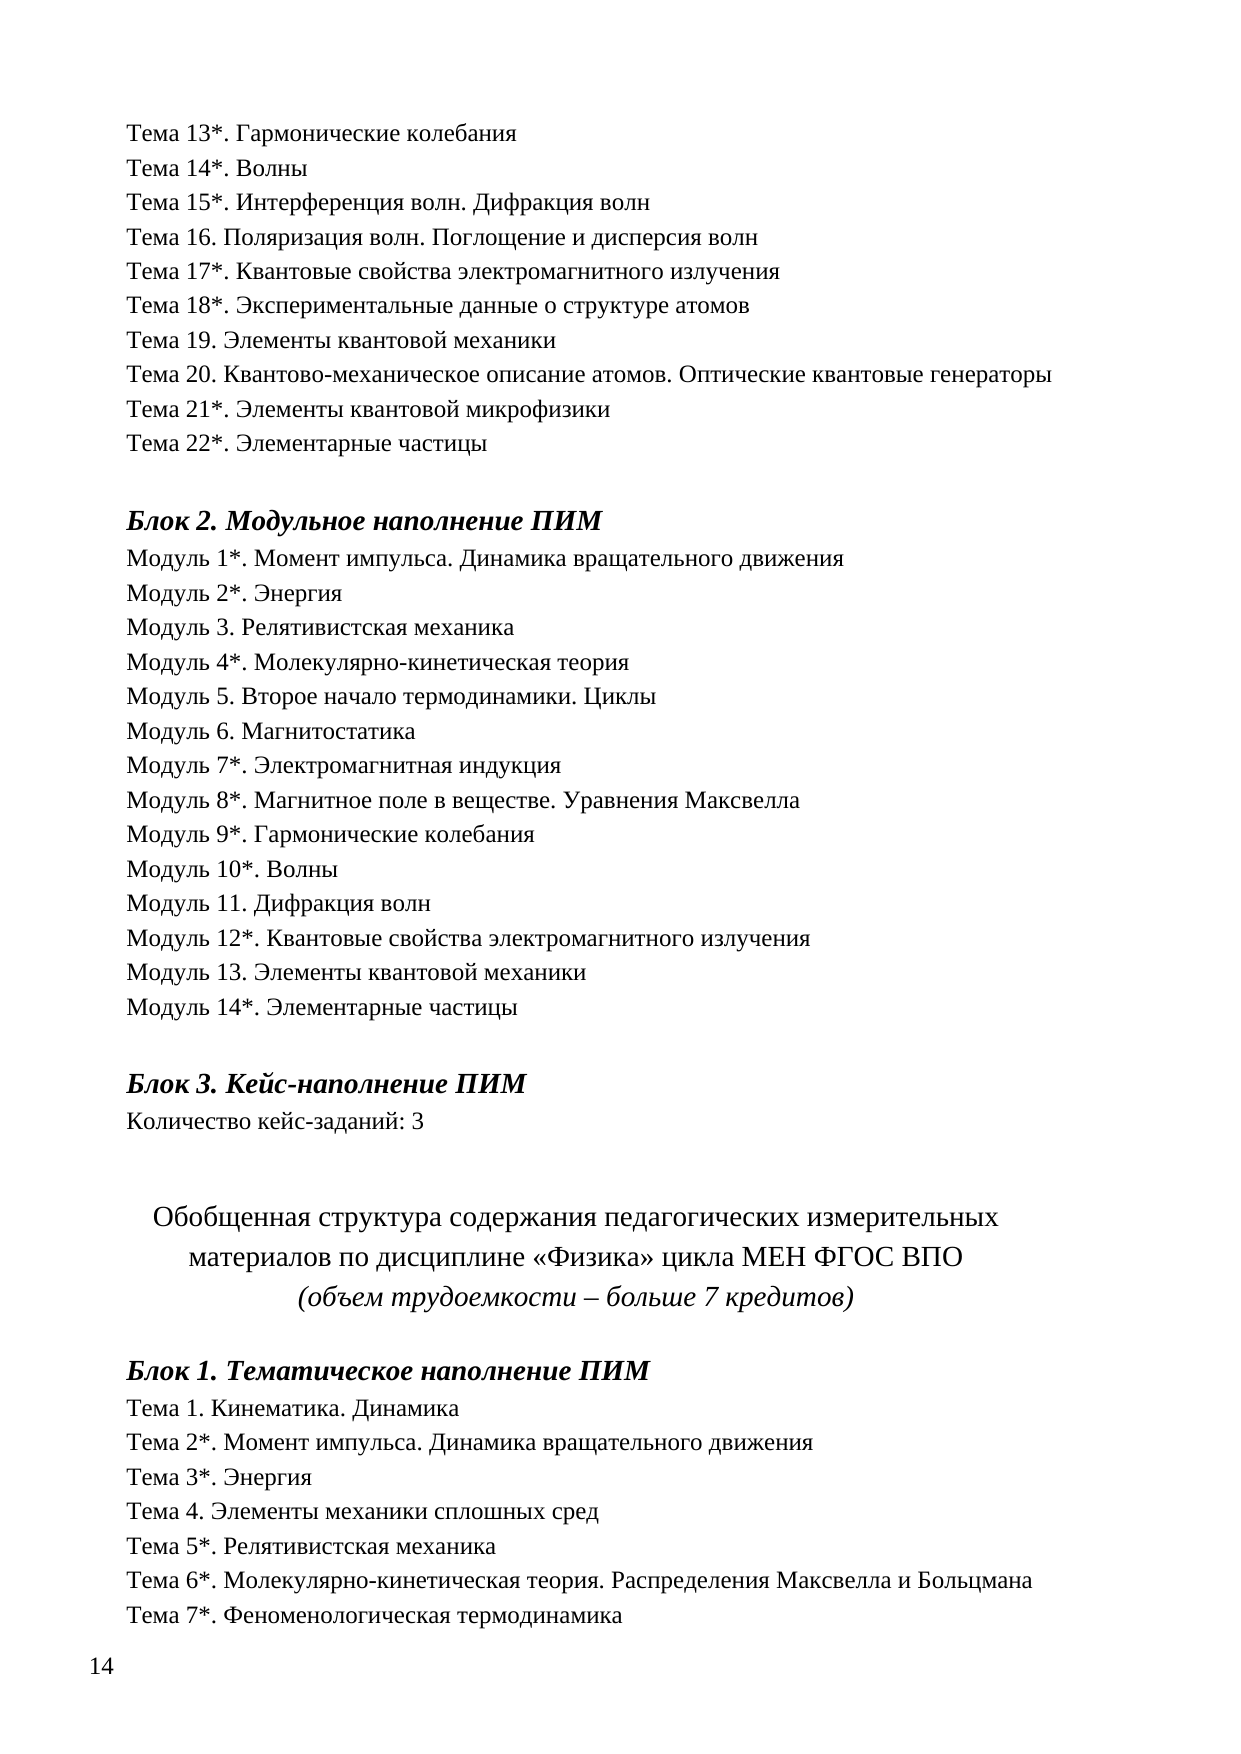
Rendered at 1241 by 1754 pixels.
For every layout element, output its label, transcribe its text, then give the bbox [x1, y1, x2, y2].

text Тема 18*. Экспериментальные данные о структуре атомов [126, 291, 1063, 319]
text Тема 16. Поляризация волн. Поглощение и дисперсия волн [126, 222, 1063, 250]
text Обобщенная структура содержания педагогических измерительных материалов по дисциплине «Физика» цикла МЕН ФГОС ВПО (объем трудоемкости – больше 7 кредитов) [89, 1199, 1063, 1313]
text Количество кейс-заданий: 3 [126, 1106, 1063, 1135]
text Модуль 6. Магнитостатика [126, 716, 1063, 744]
text Тема 21*. Элементы квантовой микрофизики [126, 394, 1063, 423]
text Модуль 2*. Энергия [126, 578, 1063, 607]
text Тема 15*. Интерференция волн. Дифракция волн [126, 187, 1063, 216]
text Тема 7*. Феноменологическая термодинамика [126, 1600, 1063, 1629]
text Модуль 10*. Волны [126, 854, 1063, 882]
text Модуль 13. Элементы квантовой механики [126, 957, 1063, 986]
text Модуль 3. Релятивистская механика [126, 612, 1063, 641]
text Тема 2*. Момент импульса. Динамика вращательного движения [126, 1427, 1063, 1456]
text Тема 22*. Элементарные частицы [126, 428, 1063, 457]
text Тема 1. Кинематика. Динамика [126, 1393, 1063, 1422]
text Тема 3*. Энергия [126, 1462, 1063, 1491]
text Модуль 5. Второе начало термодинамики. Циклы [126, 681, 1063, 710]
text Модуль 7*. Электромагнитная индукция [126, 750, 1063, 779]
text Модуль 1*. Момент импульса. Динамика вращательного движения [126, 543, 1063, 572]
text Тема 17*. Квантовые свойства электромагнитного излучения [126, 256, 1063, 285]
text Тема 6*. Молекулярно-кинетическая теория. Распределения Максвелла и Больцмана [126, 1565, 1063, 1594]
text Модуль 9*. Гармонические колебания [126, 819, 1063, 848]
text Тема 5*. Релятивистская механика [126, 1531, 1063, 1560]
text Модуль 4*. Молекулярно-кинетическая теория [126, 647, 1063, 676]
text Тема 4. Элементы механики сплошных сред [126, 1496, 1063, 1525]
text Блок 2. Модульное наполнение ПИМ [126, 503, 1063, 537]
text Тема 20. Квантово-механическое описание атомов. Оптические квантовые генераторы [126, 359, 1063, 388]
text Модуль 14*. Элементарные частицы [126, 992, 1063, 1020]
text Блок 1. Тематическое наполнение ПИМ [126, 1353, 1063, 1386]
text Модуль 12*. Квантовые свойства электромагнитного излучения [126, 923, 1063, 951]
text Тема 19. Элементы квантовой механики [126, 325, 1063, 354]
text Тема 14*. Волны [126, 153, 1063, 181]
text Модуль 11. Дифракция волн [126, 888, 1063, 917]
text Тема 13*. Гармонические колебания [126, 118, 1063, 147]
text Блок 3. Кейс-наполнение ПИМ [126, 1066, 1063, 1100]
text Модуль 8*. Магнитное поле в веществе. Уравнения Максвелла [126, 785, 1063, 813]
